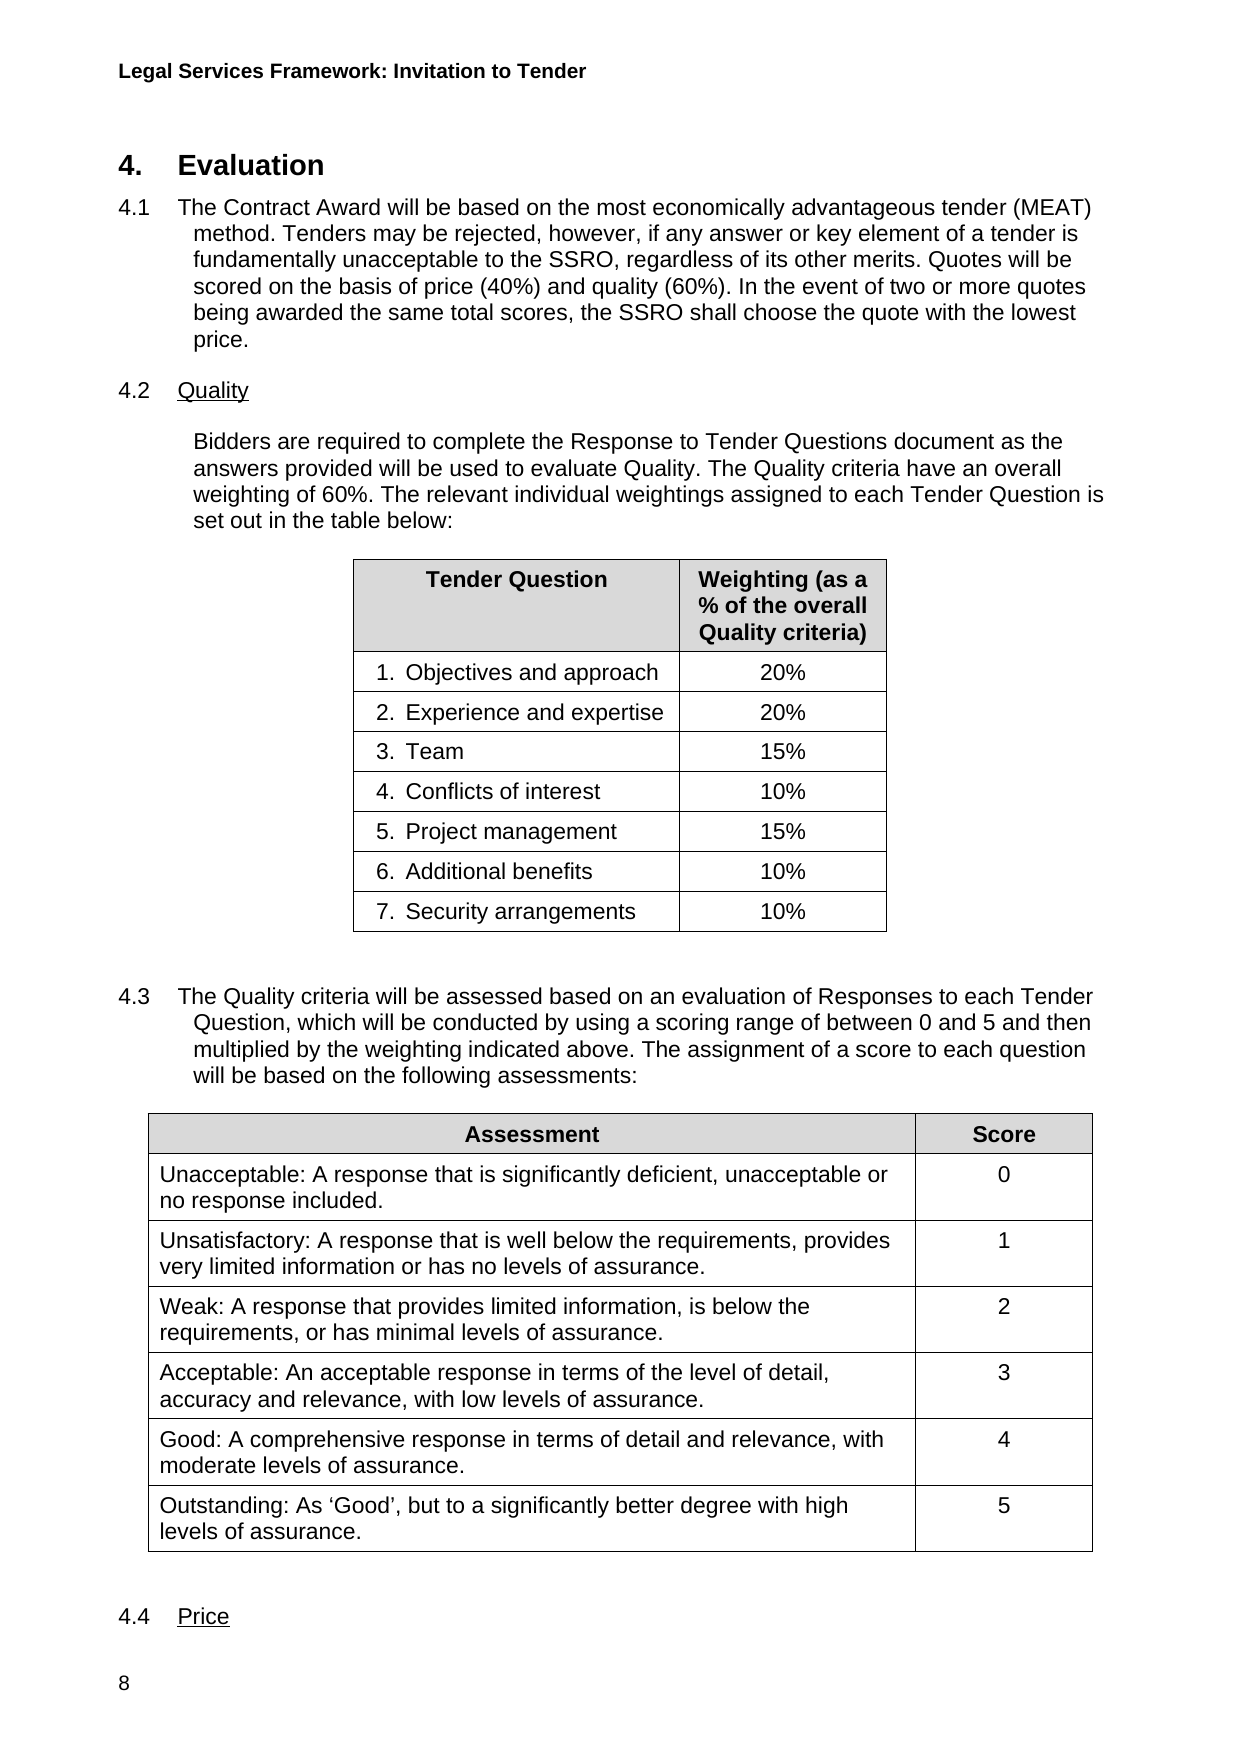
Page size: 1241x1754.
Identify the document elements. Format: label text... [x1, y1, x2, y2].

table_cell 0 [916, 1154, 1092, 1219]
list Bidders are required to complete the Response to Tender Questions document as the answers provided will be used to evaluate Quality. The Quality criteria have an overall weighting of 60%. The relevant individual weightings assigned to each Tender Question is set out in the table below: [193, 428, 1122, 534]
table_cell Acceptable: An acceptable response in terms of the level of detail, accuracy and relevance, with low levels of assurance. [149, 1353, 915, 1418]
text The Contract Award will be based on the most economically advantageous tender (MEAT) method. Tenders may be rejected, however, if any answer or key element of a tender is fundamentally unacceptable to the SSRO, regardless of its other merits. Quotes will be scored on the basis of price (40%) and quality (60%). In the event of two or more quotes being awarded the same total scores, the SSRO shall choose the quote with the lowest price. [118, 194, 1122, 352]
table_cell Weak: A response that provides limited information, is below the requirements, or has minimal levels of assurance. [149, 1287, 915, 1352]
table_cell Conflicts of interest [354, 772, 679, 811]
table_cell Outstanding: As ‘Good’, but to a significantly better degree with high levels of assurance. [149, 1486, 915, 1551]
table_cell 20% [680, 692, 886, 731]
text Price [118, 1603, 1122, 1629]
table_header Tender Question [354, 560, 679, 651]
table_cell 10% [680, 772, 886, 811]
table_cell 10% [680, 892, 886, 931]
text Quality [118, 377, 1122, 403]
table_cell 15% [680, 812, 886, 851]
table_cell Additional benefits [354, 852, 679, 891]
subtitle Evaluation [118, 148, 1122, 181]
table_cell Project management [354, 812, 679, 851]
table_cell 1 [916, 1221, 1092, 1286]
table_header Weighting (as a % of the overall Quality criteria) [680, 560, 886, 651]
table_cell 10% [680, 852, 886, 891]
table_cell Experience and expertise [354, 692, 679, 731]
table_cell Security arrangements [354, 892, 679, 931]
table_header Assessment [149, 1114, 915, 1153]
table_cell 15% [680, 732, 886, 771]
table_header Score [916, 1114, 1092, 1153]
table_cell Unsatisfactory: A response that is well below the requirements, provides very limited information or has no levels of assurance. [149, 1221, 915, 1286]
table_cell 5 [916, 1486, 1092, 1551]
table_cell Objectives and approach [354, 652, 679, 691]
table_cell Good: A comprehensive response in terms of detail and relevance, with moderate levels of assurance. [149, 1419, 915, 1484]
table_cell 4 [916, 1419, 1092, 1484]
table_cell Unacceptable: A response that is significantly deficient, unacceptable or no response included. [149, 1154, 915, 1219]
table_cell 3 [916, 1353, 1092, 1418]
table_cell Team [354, 732, 679, 771]
table_cell 20% [680, 652, 886, 691]
table_cell 2 [916, 1287, 1092, 1352]
text The Quality criteria will be assessed based on an evaluation of Responses to each Tender Question, which will be conducted by using a scoring range of between 0 and 5 and then multiplied by the weighting indicated above. The assignment of a score to each question will be based on the following assessments: [118, 983, 1122, 1088]
